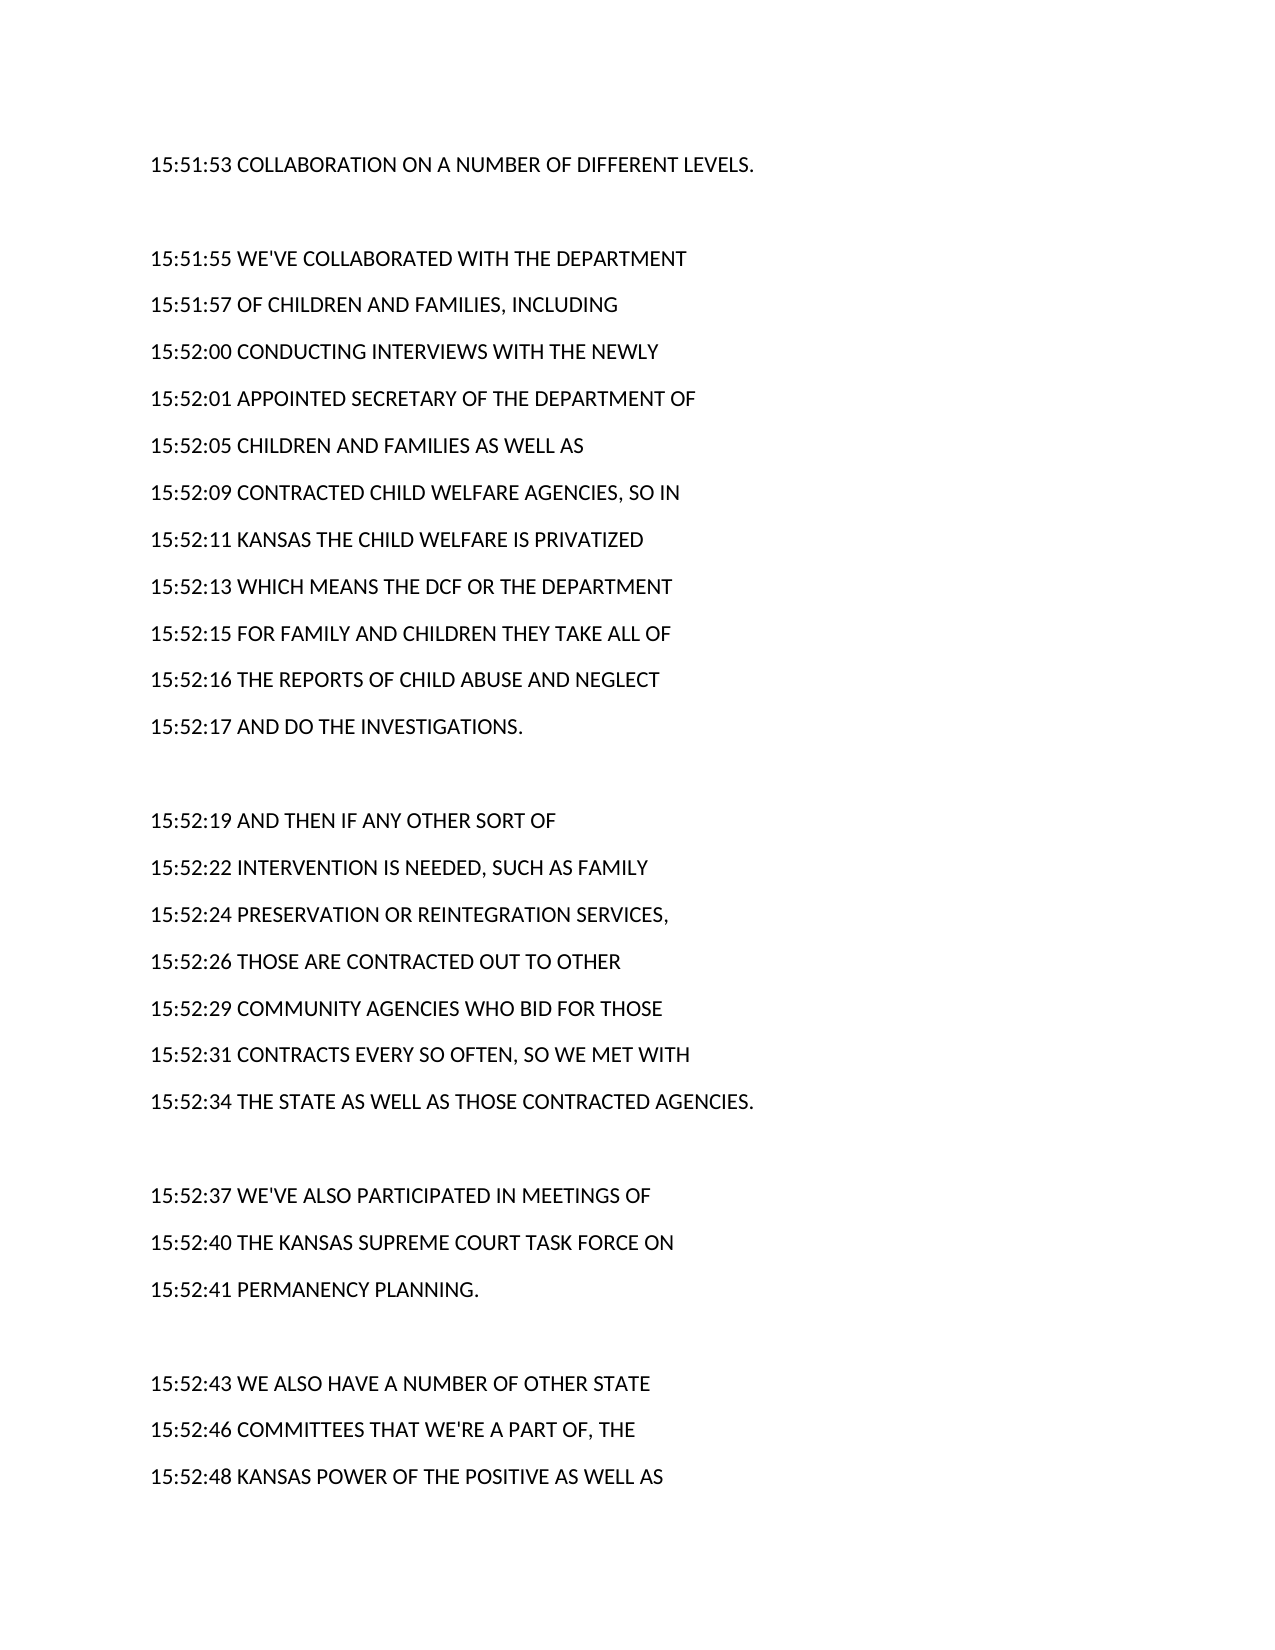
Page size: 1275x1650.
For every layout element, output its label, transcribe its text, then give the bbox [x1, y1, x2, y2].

text 15:52:00 CONDUCTING INTERVIEWS WITH THE NEWLY [150, 337, 1125, 366]
text 15:52:40 THE KANSAS SUPREME COURT TASK FORCE ON [150, 1228, 1125, 1256]
text 15:52:26 THOSE ARE CONTRACTED OUT TO OTHER [150, 947, 1125, 975]
text 15:52:11 KANSAS THE CHILD WELFARE IS PRIVATIZED [150, 525, 1125, 553]
text 15:52:17 AND DO THE INVESTIGATIONS. [150, 712, 1125, 741]
text 15:52:34 THE STATE AS WELL AS THOSE CONTRACTED AGENCIES. [150, 1087, 1125, 1116]
text 15:52:09 CONTRACTED CHILD WELFARE AGENCIES, SO IN [150, 478, 1125, 506]
text 15:52:48 KANSAS POWER OF THE POSITIVE AS WELL AS [150, 1462, 1125, 1491]
text 15:52:05 CHILDREN AND FAMILIES AS WELL AS [150, 431, 1125, 459]
text 15:52:01 APPOINTED SECRETARY OF THE DEPARTMENT OF [150, 384, 1125, 412]
text 15:52:22 INTERVENTION IS NEEDED, SUCH AS FAMILY [150, 853, 1125, 881]
text 15:51:55 WE'VE COLLABORATED WITH THE DEPARTMENT [150, 244, 1125, 272]
text 15:52:19 AND THEN IF ANY OTHER SORT OF [150, 806, 1125, 834]
text 15:52:24 PRESERVATION OR REINTEGRATION SERVICES, [150, 900, 1125, 928]
text 15:52:29 COMMUNITY AGENCIES WHO BID FOR THOSE [150, 994, 1125, 1022]
text 15:52:31 CONTRACTS EVERY SO OFTEN, SO WE MET WITH [150, 1041, 1125, 1069]
text 15:52:37 WE'VE ALSO PARTICIPATED IN MEETINGS OF [150, 1181, 1125, 1209]
text 15:52:13 WHICH MEANS THE DCF OR THE DEPARTMENT [150, 572, 1125, 600]
text 15:52:16 THE REPORTS OF CHILD ABUSE AND NEGLECT [150, 666, 1125, 694]
text 15:51:53 COLLABORATION ON A NUMBER OF DIFFERENT LEVELS. [150, 150, 1125, 178]
text 15:52:46 COMMITTEES THAT WE'RE A PART OF, THE [150, 1416, 1125, 1444]
text 15:52:15 FOR FAMILY AND CHILDREN THEY TAKE ALL OF [150, 619, 1125, 647]
text 15:51:57 OF CHILDREN AND FAMILIES, INCLUDING [150, 291, 1125, 319]
text 15:52:43 WE ALSO HAVE A NUMBER OF OTHER STATE [150, 1369, 1125, 1397]
text 15:52:41 PERMANENCY PLANNING. [150, 1275, 1125, 1303]
